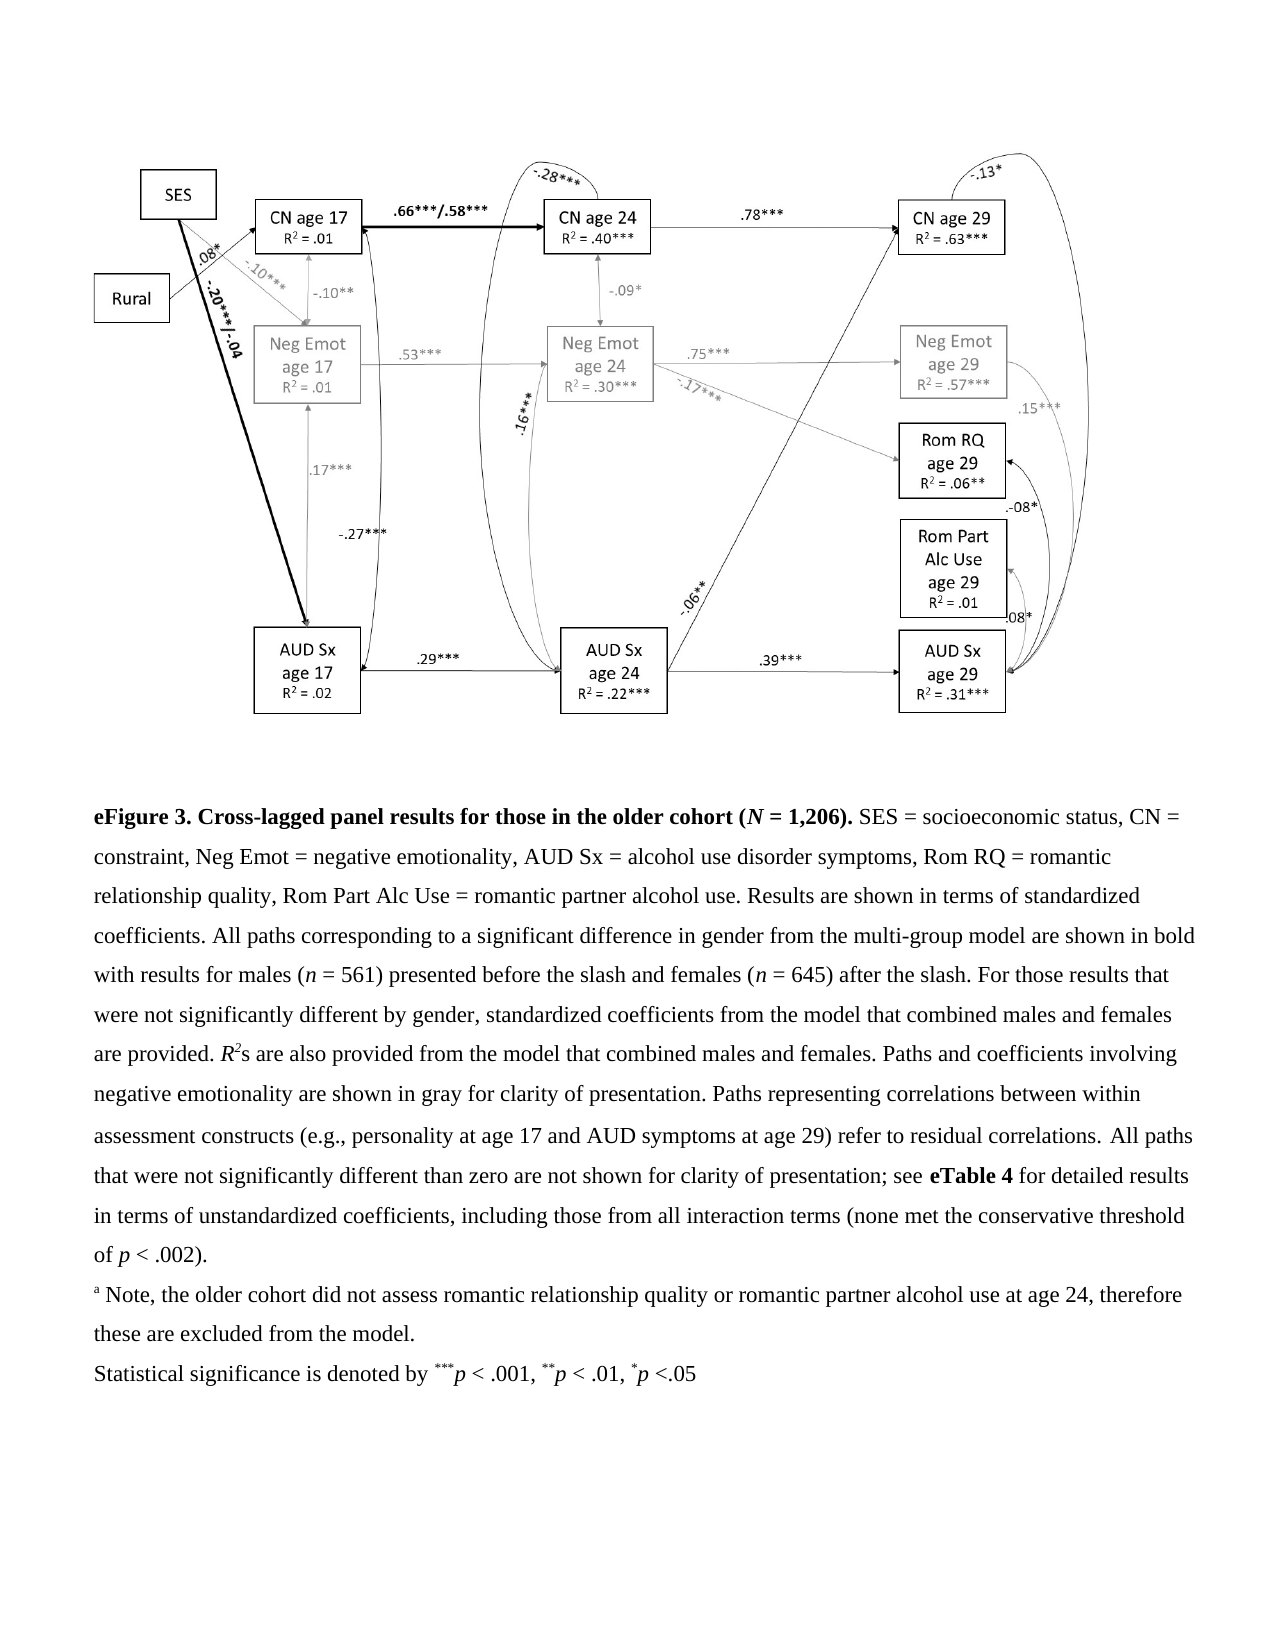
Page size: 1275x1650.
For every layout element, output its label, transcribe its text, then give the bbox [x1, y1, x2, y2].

text eFigure 3. Cross-lagged panel results for those in the older cohort (N = 1,206). SES = socioeconomic status, CN = constraint, Neg Emot = negative emotionality, AUD Sx = alcohol use disorder symptoms, Rom RQ = romantic relationship quality, Rom Part Alc Use = romantic partner alcohol use. Results are shown in terms of standardized coefficients. All paths corresponding to a significant difference in gender from the multi-group model are shown in bold with results for males (n = 561) presented before the slash and females (n = 645) after the slash. For those results that were not significantly different by gender, standardized coefficients from the model that combined males and females are provided. R2s are also provided from the model that combined males and females. Paths and coefficients involving negative emotionality are shown in gray for clarity of presentation. Paths representing correlations between within assessment constructs (e.g., personality at age 17 and AUD symptoms at age 29) refer to residual correlations. All paths that were not significantly different than zero are not shown for clarity of presentation; see eTable 4 for detailed results in terms of unstandardized coefficients, including those from all interaction terms (none met the conservative threshold of p < .002). [94, 803, 1200, 1267]
text a Note, the older cohort did not assess romantic relationship quality or romantic partner alcohol use at age 24, therefore these are excluded from the model. [94, 1281, 1200, 1346]
text Statistical significance is denoted by ***p < .001, **p < .01, *p <.05 [94, 1359, 1200, 1386]
picture [93, 150, 1089, 714]
